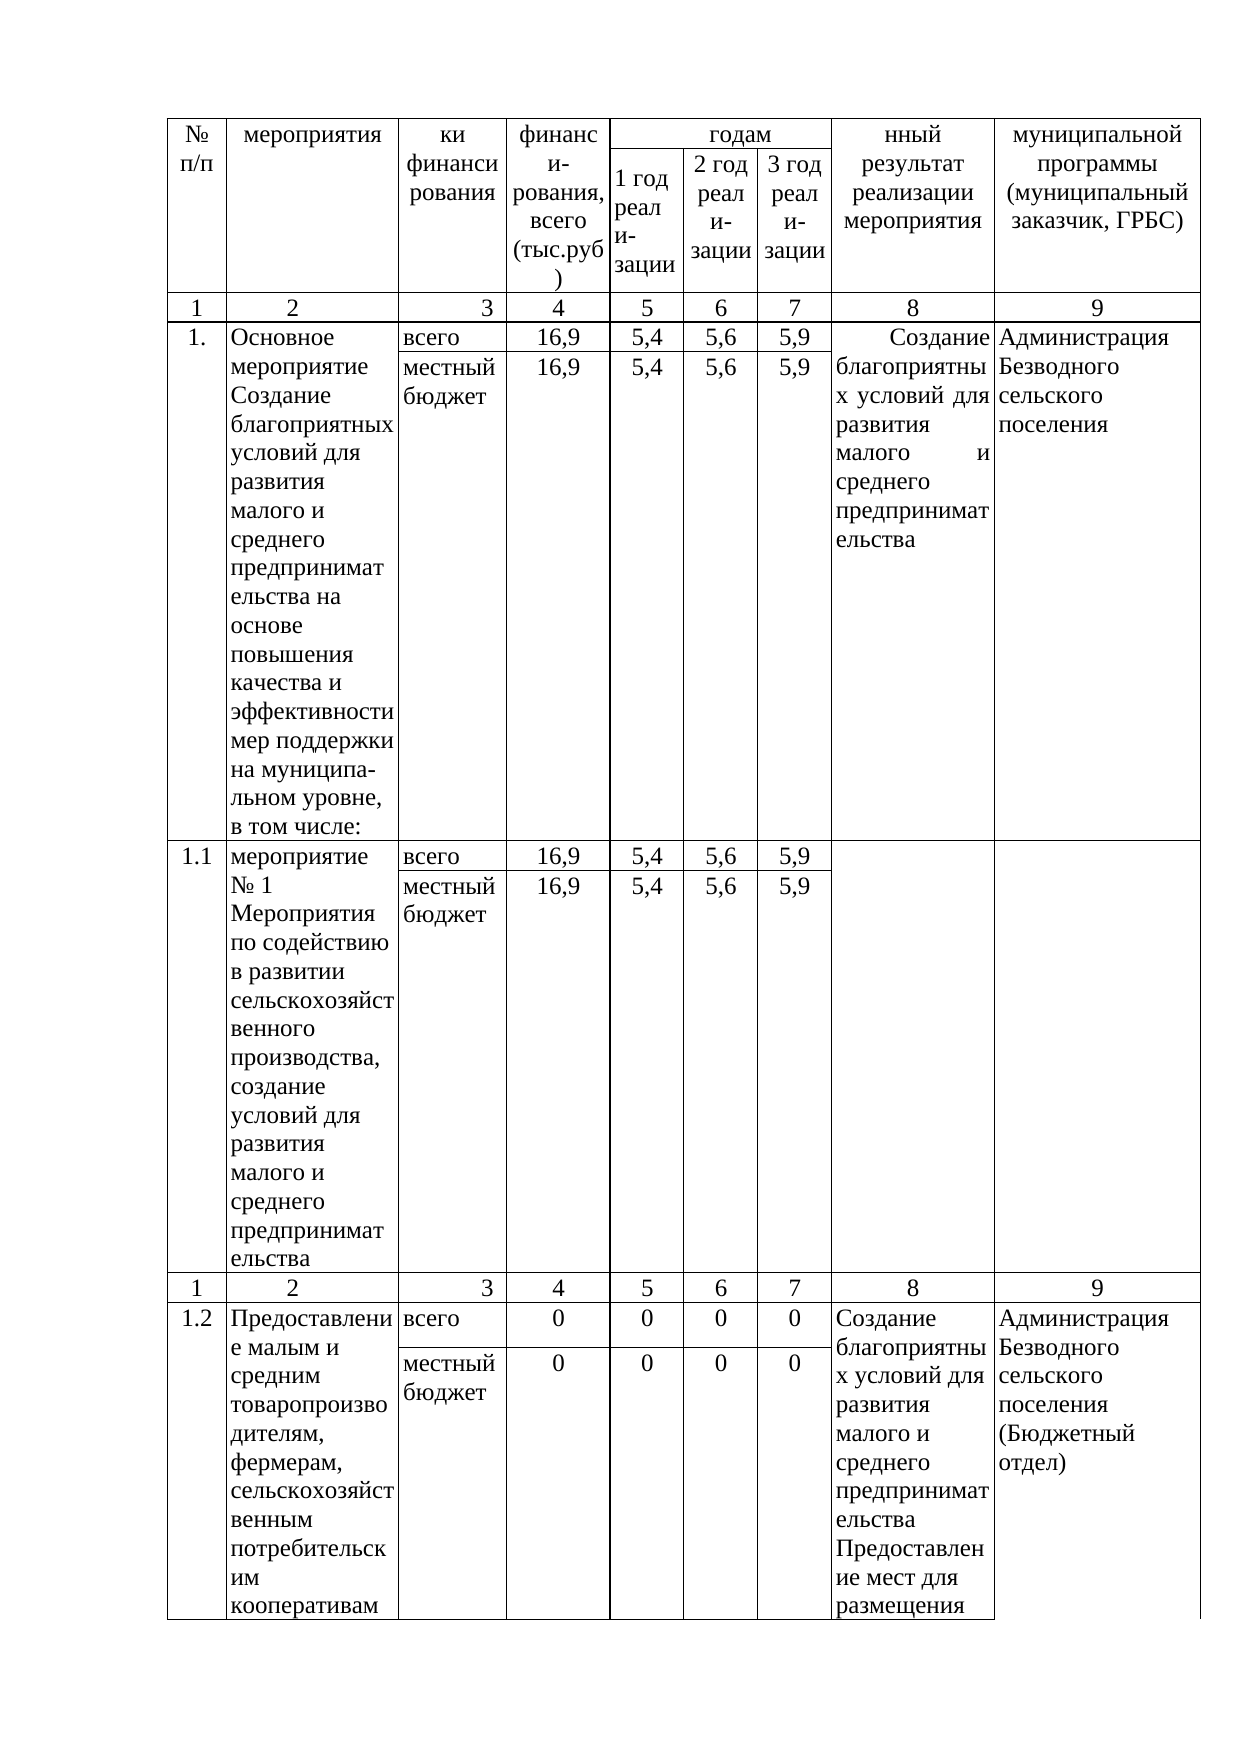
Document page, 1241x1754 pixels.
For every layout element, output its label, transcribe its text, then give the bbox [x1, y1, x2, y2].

table_cell 5,6 [684, 841, 757, 870]
table_cell 0 [684, 1348, 757, 1619]
table_cell 3 [399, 293, 506, 321]
table_cell 1 [168, 293, 226, 321]
table_cell 0 [758, 1303, 831, 1347]
table_cell 9 [995, 1273, 1200, 1302]
table_cell 5,6 [684, 352, 757, 840]
table_cell 0 [611, 1348, 683, 1619]
table_cell 9 [995, 293, 1200, 321]
table_cell 0 [758, 1348, 831, 1619]
table_cell 5,6 [684, 871, 757, 1272]
table_cell всего [399, 323, 506, 351]
table_cell 5 [611, 293, 683, 321]
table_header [995, 119, 1200, 292]
table_cell 1 год реализации [611, 149, 683, 292]
table_cell 16,9 [507, 871, 609, 1272]
table_cell 2 [227, 1273, 398, 1302]
table_cell 5,4 [611, 841, 683, 870]
table_cell 5 [611, 1273, 683, 1302]
table_cell 5,9 [758, 352, 831, 840]
table_cell 16,9 [507, 323, 609, 351]
table_cell 5,9 [758, 871, 831, 1272]
table_cell 0 [507, 1348, 609, 1619]
table_cell 1. [168, 323, 226, 840]
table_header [227, 119, 398, 292]
table_cell 8 [832, 1273, 994, 1302]
table_cell 16,9 [507, 841, 609, 870]
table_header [507, 119, 609, 292]
table_cell всего [399, 1303, 506, 1347]
table_cell 5,6 [684, 323, 757, 351]
table_cell местный бюджет [399, 1348, 506, 1619]
table_cell 2 [227, 293, 398, 321]
table_cell [832, 841, 994, 1272]
table_cell всего [399, 841, 506, 870]
table_cell 0 [611, 1303, 683, 1347]
table_cell [995, 841, 1200, 1272]
table_cell 5,4 [611, 871, 683, 1272]
table_cell Создание благоприятных условий для развития малого и среднего предпринимательства Предоставление мест для размещения нестационарных торговых объектов на льготных условиях (при наличии обращений) [832, 1303, 994, 1619]
table_cell 0 [684, 1303, 757, 1347]
table_cell 5,9 [758, 323, 831, 351]
table_cell 4 [507, 293, 609, 321]
table_cell местный бюджет [399, 871, 506, 1272]
table_cell 5,9 [758, 841, 831, 870]
table_cell 5,4 [611, 352, 683, 840]
table_cell 6 [684, 293, 757, 321]
table_cell 1 [168, 1273, 226, 1302]
table_cell 0 [507, 1303, 609, 1347]
table_cell 6 [684, 1273, 757, 1302]
table_cell Администрация Безводного сельского поселения [995, 323, 1200, 840]
table_cell 1.2 [168, 1303, 226, 1619]
table_cell Администрация Безводного сельского поселения (Бюджетный отдел) [995, 1303, 1200, 1619]
table_cell 7 [758, 293, 831, 321]
table_cell 1.1 [168, 841, 226, 1272]
table_cell 8 [832, 293, 994, 321]
table_cell 3 год реализации [758, 149, 831, 292]
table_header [611, 119, 831, 148]
table_cell 3 [399, 1273, 506, 1302]
table_header № п/п [168, 119, 226, 292]
table_cell 4 [507, 1273, 609, 1302]
table_cell 2 год реализации [684, 149, 757, 292]
table_cell Основное мероприятие Создание благоприятных условий для развития малого и среднего предпринимательства на основе повышения качества и эффективности мер поддержки на муниципа-льном уровне, в том числе: [227, 323, 398, 840]
table_cell местный бюджет [399, 352, 506, 840]
table_cell 7 [758, 1273, 831, 1302]
table_cell 16,9 [507, 352, 609, 840]
table_cell Создание благоприятных условий для развития малого и среднего предпринимательства [832, 323, 994, 840]
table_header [832, 119, 994, 292]
table_cell Предоставление малым и средним товаропроизводителям, фермерам, сельскохозяйственным потребительским кооперативам преференций в виде предоставления мест под размещение нестационарных торговых объектов на льготных условиях [227, 1303, 398, 1619]
table_cell 5,4 [611, 323, 683, 351]
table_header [399, 119, 506, 292]
table_cell мероприятие № 1 Мероприятия по содействию в развитии сельскохозяйственного производства, создание условий для развития малого и среднего предпринимательства [227, 841, 398, 1272]
